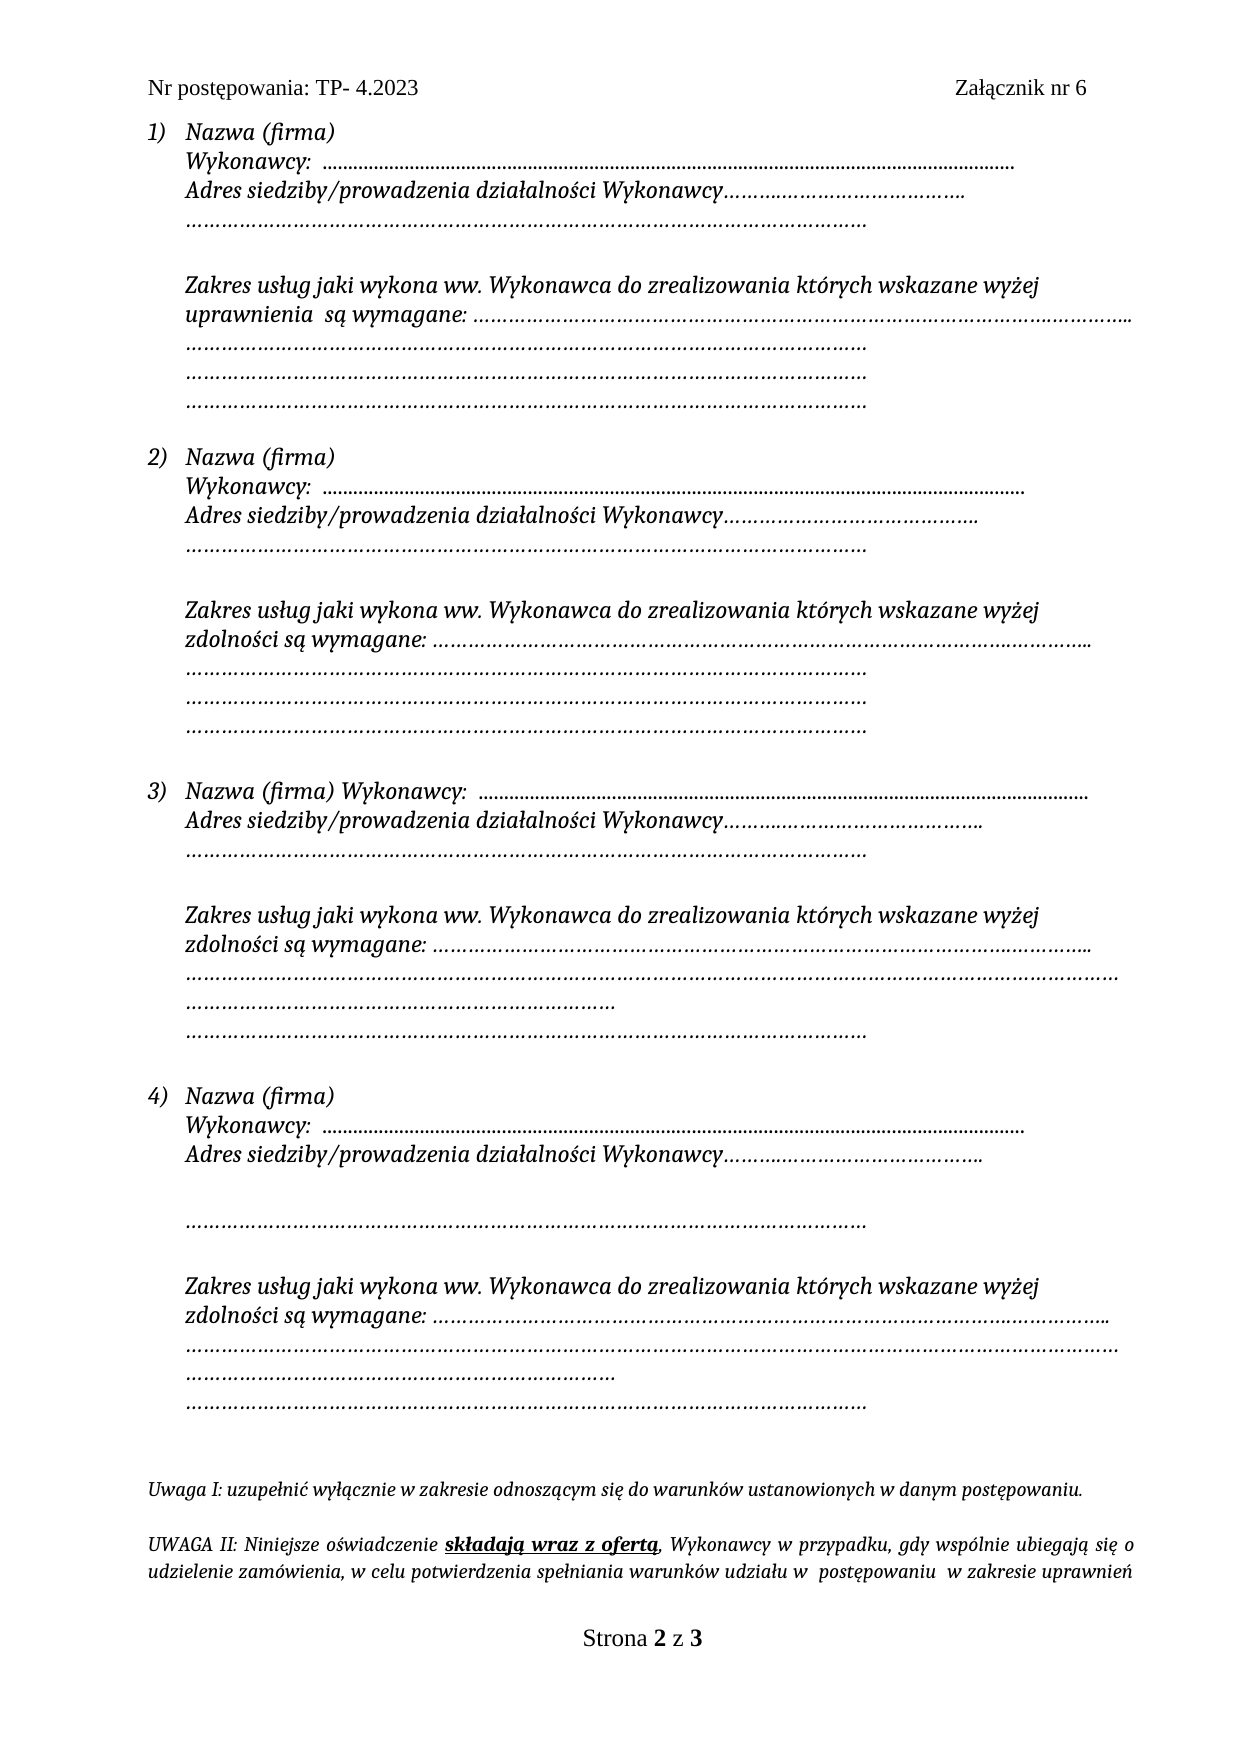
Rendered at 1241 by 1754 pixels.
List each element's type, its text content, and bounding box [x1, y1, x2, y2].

text …………………………………………………………………………………………………… [185, 711, 1137, 739]
text Zakres usług jaki wykona ww. Wykonawca do zrealizowania których wskazane wyżej uprawnienia są wymagane: …………………………………………………………………………………….………….. [185, 271, 1137, 328]
list Nazwa (firma) Wykonawcy: ......................................................................................................................................... [148, 443, 1137, 501]
text …………………………………………………………………………………………………… [185, 357, 1137, 386]
text …………………………………………………………………………………………………… [185, 1016, 1137, 1044]
text …………………………………………………………………………………………………… [185, 204, 1137, 233]
list Nazwa (firma) Wykonawcy: ......................................................................................................................................... [148, 1082, 1137, 1139]
text Zakres usług jaki wykona ww. Wykonawca do zrealizowania których wskazane wyżej zdolności są wymagane: …………………………………………………………………………………….………….. [185, 596, 1137, 653]
text Adres siedziby/prowadzenia działalności Wykonawcy……….……………………………. [185, 806, 1137, 834]
text Uwaga I: uzupełnić wyłącznie w zakresie odnoszącym się do warunków ustanowionych w danym postępowaniu. [148, 1477, 1137, 1501]
text …………………………………………………………………………………………………… [185, 529, 1137, 558]
text …………………………………………………………………………………………………… [185, 682, 1137, 711]
text ………………………………………………………………………………………………………………………………………………………………………………………………………… [185, 1329, 1137, 1387]
text Adres siedziby/prowadzenia działalności Wykonawcy……………………………………. [185, 501, 1137, 529]
text Adres siedziby/prowadzenia działalności Wykonawcy……….…………………………. [185, 176, 1137, 204]
text …………………………………………………………………………………………………… [185, 834, 1137, 863]
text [148, 1532, 1137, 1584]
text …………………………………………………………………………………………………… [185, 1206, 1137, 1234]
text …………………………………………………………………………………………………… [185, 386, 1137, 414]
text …………………………………………………………………………………………………… [185, 653, 1137, 682]
text Zakres usług jaki wykona ww. Wykonawca do zrealizowania których wskazane wyżej zdolności są wymagane: …………………………………………………………………………………….…………….. [185, 1272, 1137, 1329]
list Nazwa (firma) Wykonawcy: ....................................................................................................................................... [148, 118, 1137, 176]
text Zakres usług jaki wykona ww. Wykonawca do zrealizowania których wskazane wyżej zdolności są wymagane: …………………………………………………………………………………….………….. [185, 901, 1137, 958]
text …………………………………………………………………………………………………… [185, 328, 1137, 357]
text Adres siedziby/prowadzenia działalności Wykonawcy……….……………………………. [185, 1139, 1137, 1168]
text …………………………………………………………………………………………………… [185, 1387, 1137, 1416]
text ………………………………………………………………………………………………………………………………………………………………………………………………………… [185, 958, 1137, 1016]
list Nazwa (firma) Wykonawcy: ....................................................................................................................... [148, 777, 1137, 806]
